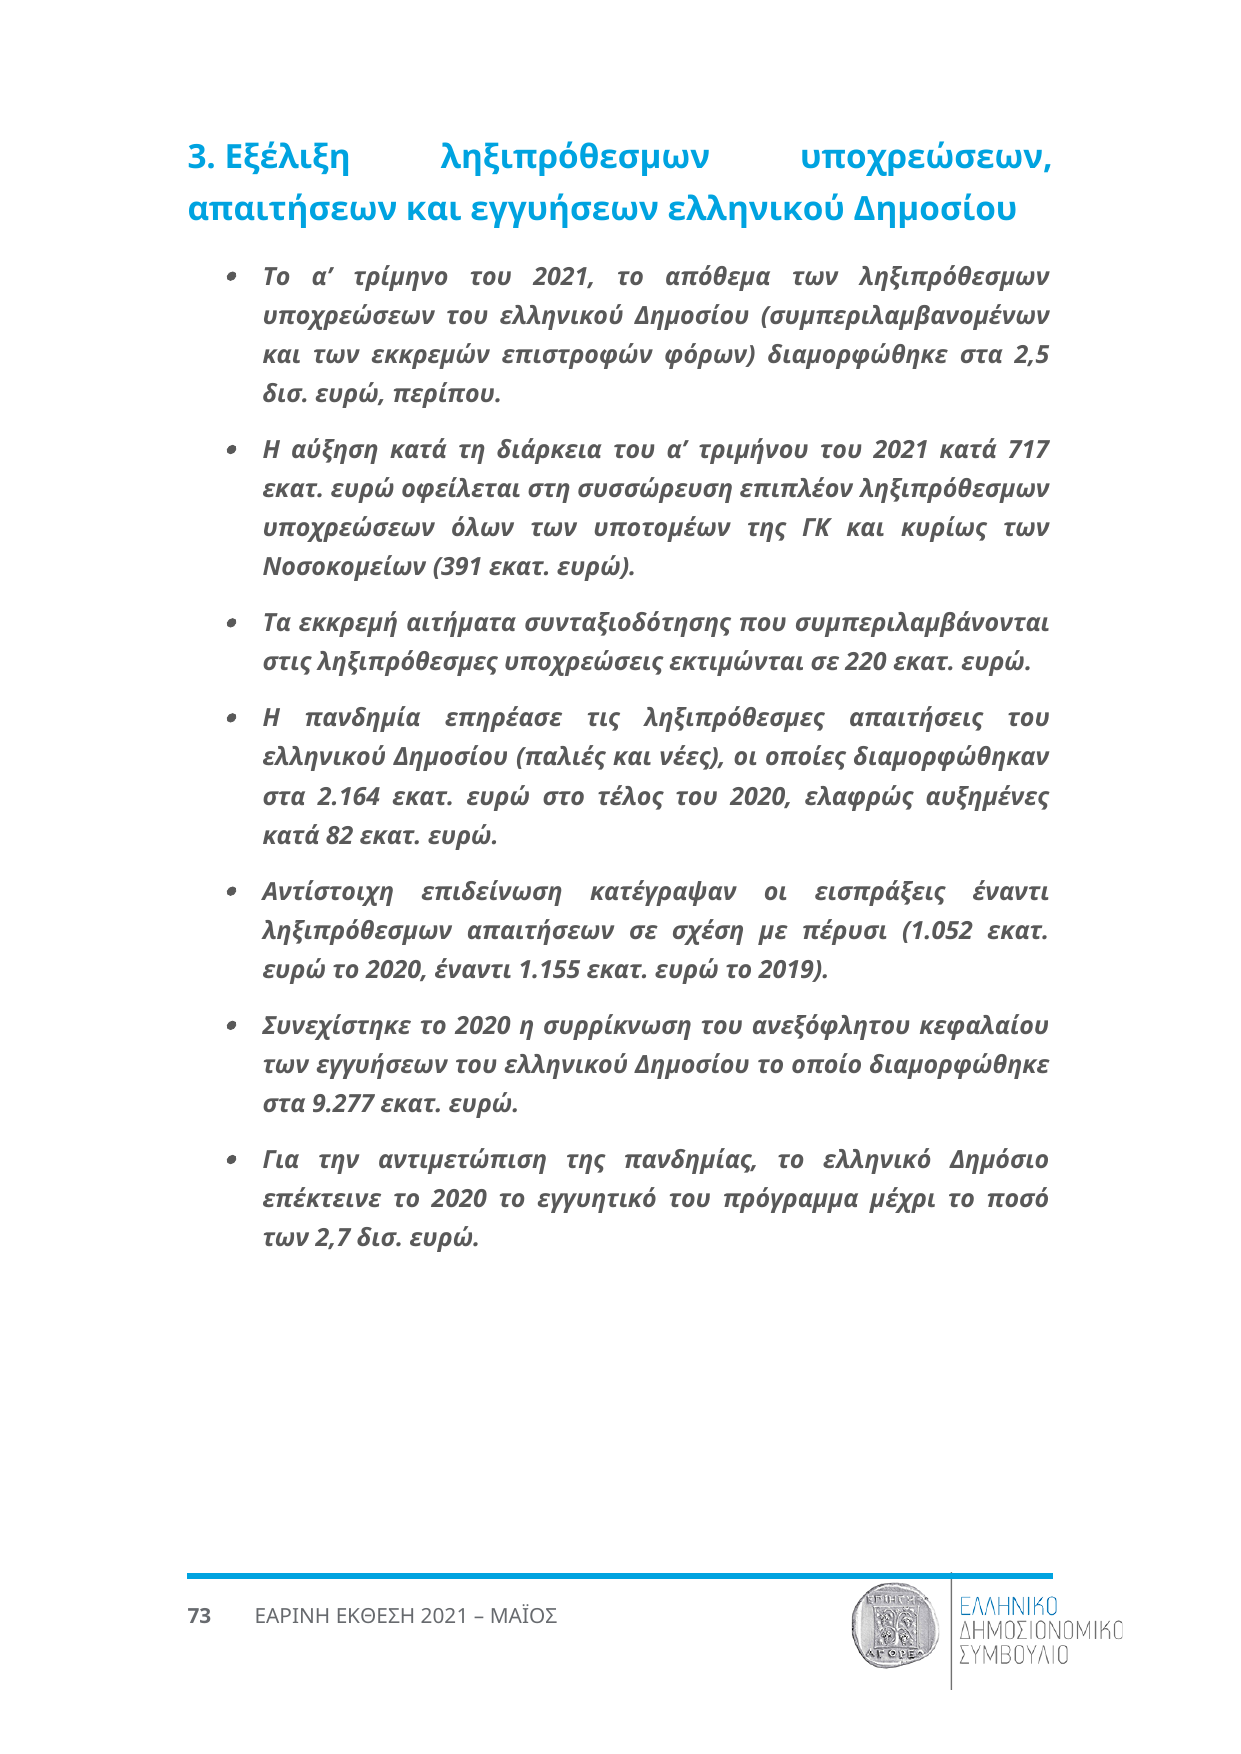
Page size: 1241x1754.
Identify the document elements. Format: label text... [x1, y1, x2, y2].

list Για την αντιμετώπιση της πανδημίας, το ελληνικό Δημόσιο επέκτεινε το 2020 το εγγυητικό του πρόγραμμα μέχρι το ποσό των 2,7 δισ. ευρώ. [225, 1141, 1053, 1254]
list Εξέλιξη ληξιπρόθεσμων υποχρεώσεων, απαιτήσεων και εγγυήσεων ελληνικού Δημοσίου [187, 133, 1053, 231]
picture [851, 1572, 1123, 1690]
list Αντίστοιχη επιδείνωση κατέγραψαν οι εισπράξεις έναντι ληξιπρόθεσμων απαιτήσεων σε σχέση με πέρυσι (1.052 εκατ. ευρώ το 2020, έναντι 1.155 εκατ. ευρώ το 2019). [225, 873, 1053, 986]
list Τα εκκρεμή αιτήματα συνταξιοδότησης που συμπεριλαμβάνονται στις ληξιπρόθεσμες υποχρεώσεις εκτιμώνται σε 220 εκατ. ευρώ. [225, 605, 1053, 678]
list Συνεχίστηκε το 2020 η συρρίκνωση του ανεξόφλητου κεφαλαίου των εγγυήσεων του ελληνικού Δημοσίου το οποίο διαμορφώθηκε στα 9.277 εκατ. ευρώ. [225, 1007, 1053, 1120]
list Το α’ τρίμηνο του 2021, το απόθεμα των ληξιπρόθεσμων υποχρεώσεων του ελληνικού Δημοσίου (συμπεριλαμβανομένων και των εκκρεμών επιστροφών φόρων) διαμορφώθηκε στα 2,5 δισ. ευρώ, περίπου. [225, 258, 1053, 410]
list Η πανδημία επηρέασε τις ληξιπρόθεσμες απαιτήσεις του ελληνικού Δημοσίου (παλιές και νέες), οι οποίες διαμορφώθηκαν στα 2.164 εκατ. ευρώ στο τέλος του 2020, ελαφρώς αυξημένες κατά 82 εκατ. ευρώ. [225, 700, 1053, 851]
list Η αύξηση κατά τη διάρκεια του α’ τριμήνου του 2021 κατά 717 εκατ. ευρώ οφείλεται στη συσσώρευση επιπλέον ληξιπρόθεσμων υποχρεώσεων όλων των υποτομέων της ΓΚ και κυρίως των Νοσοκομείων (391 εκατ. ευρώ). [225, 431, 1053, 583]
